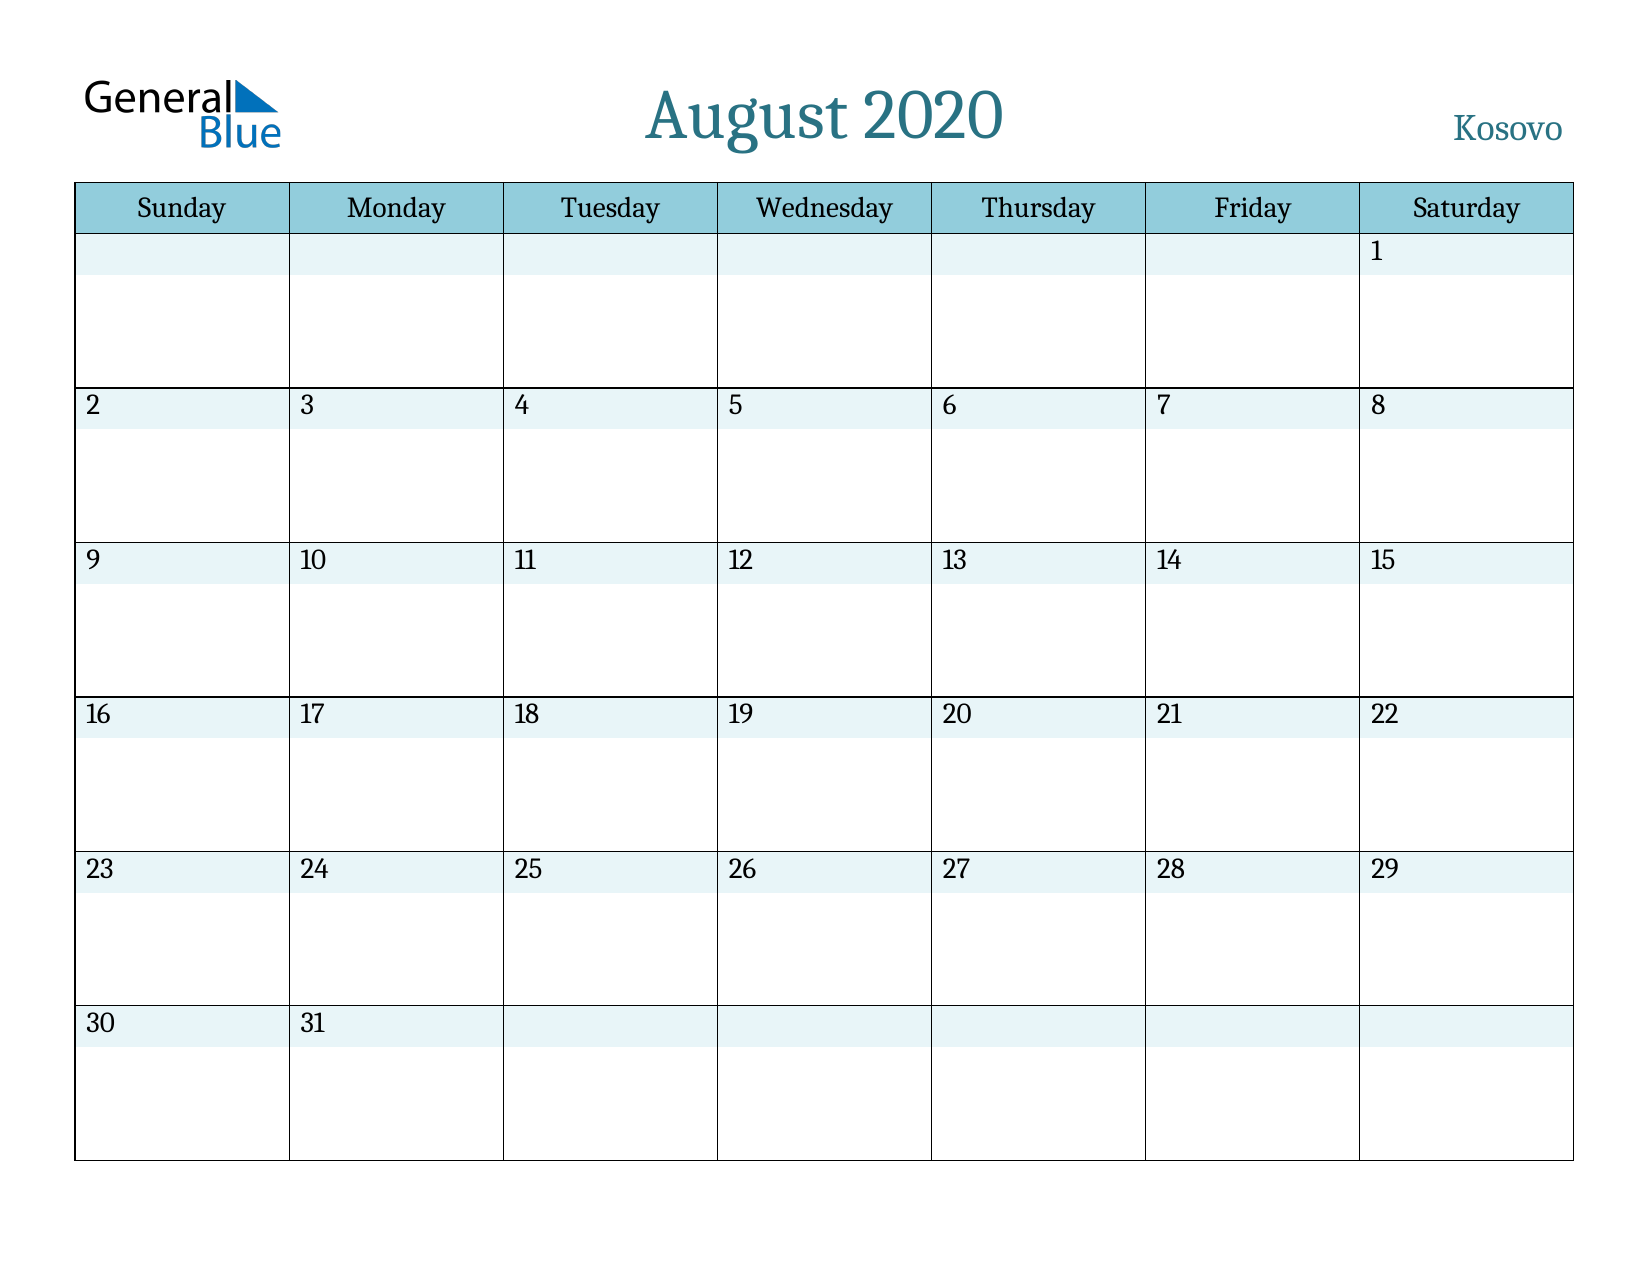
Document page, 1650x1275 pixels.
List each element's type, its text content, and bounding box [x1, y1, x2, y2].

table_cell 17 [290, 698, 503, 738]
table_cell 20 [932, 698, 1145, 738]
table_cell [504, 429, 717, 542]
table_cell [504, 584, 717, 696]
table_cell [1146, 893, 1359, 1005]
table_header August 2020 [503, 75, 1146, 182]
table_cell [1360, 1006, 1573, 1047]
table_cell 4 [504, 389, 717, 429]
table_cell [76, 275, 289, 387]
picture [85, 80, 281, 148]
table_cell [718, 893, 931, 1005]
table_cell 19 [718, 698, 931, 738]
table_cell 7 [1146, 389, 1359, 429]
table_cell Saturday [1360, 183, 1573, 233]
table_cell Sunday [76, 183, 289, 233]
table_cell [718, 1006, 931, 1047]
table_cell 30 [76, 1006, 289, 1047]
table_cell [290, 429, 503, 542]
table_cell 11 [504, 543, 717, 584]
table_cell 8 [1360, 389, 1573, 429]
table_cell [718, 275, 931, 387]
table_cell [932, 1006, 1145, 1047]
table_cell [1146, 234, 1359, 275]
table_cell [76, 429, 289, 542]
table_cell [1146, 1047, 1359, 1160]
table_cell [1146, 429, 1359, 542]
table_cell 29 [1360, 852, 1573, 893]
table_cell 12 [718, 543, 931, 584]
table_cell [76, 738, 289, 851]
table_cell [718, 738, 931, 851]
table_cell [1360, 738, 1573, 851]
table_cell 27 [932, 852, 1145, 893]
table_cell [1360, 429, 1573, 542]
table_cell 28 [1146, 852, 1359, 893]
table_cell [932, 429, 1145, 542]
table_cell [1146, 584, 1359, 696]
table_cell Tuesday [504, 183, 717, 233]
table_cell 10 [290, 543, 503, 584]
table_cell [76, 893, 289, 1005]
table_cell [76, 1047, 289, 1160]
table_cell [76, 584, 289, 696]
table_cell [504, 275, 717, 387]
table_cell [718, 429, 931, 542]
table_cell [1146, 738, 1359, 851]
table_cell [1146, 275, 1359, 387]
table_cell 26 [718, 852, 931, 893]
table_cell Thursday [932, 183, 1145, 233]
table_cell [1146, 1006, 1359, 1047]
table_cell 2 [76, 389, 289, 429]
table_cell [718, 1047, 931, 1160]
table_cell Friday [1146, 183, 1359, 233]
table_cell [932, 738, 1145, 851]
table_cell [504, 1047, 717, 1160]
table_cell [504, 893, 717, 1005]
table_cell [504, 1006, 717, 1047]
table_cell Monday [290, 183, 503, 233]
table_cell [290, 738, 503, 851]
table_cell [718, 584, 931, 696]
table_cell [290, 1047, 503, 1160]
table_cell [1360, 893, 1573, 1005]
table_cell [290, 584, 503, 696]
table_cell [932, 584, 1145, 696]
table_cell 22 [1360, 698, 1573, 738]
table_cell [1360, 1047, 1573, 1160]
table_cell 15 [1360, 543, 1573, 584]
table_cell [504, 234, 717, 275]
table_cell [290, 275, 503, 387]
table_cell 9 [76, 543, 289, 584]
table_cell 31 [290, 1006, 503, 1047]
table_cell 16 [76, 698, 289, 738]
table_cell 25 [504, 852, 717, 893]
table_cell [1360, 584, 1573, 696]
table_cell Wednesday [718, 183, 931, 233]
table_cell 14 [1146, 543, 1359, 584]
table_cell [932, 893, 1145, 1005]
table_cell 23 [76, 852, 289, 893]
table_cell 18 [504, 698, 717, 738]
table_header Kosovo [1146, 75, 1574, 182]
table_cell [290, 893, 503, 1005]
table_cell 5 [718, 389, 931, 429]
table_cell 3 [290, 389, 503, 429]
table_cell 24 [290, 852, 503, 893]
table_cell [76, 234, 289, 275]
table_cell [504, 738, 717, 851]
table_cell [932, 234, 1145, 275]
table_cell 13 [932, 543, 1145, 584]
table_cell 21 [1146, 698, 1359, 738]
table_cell [932, 275, 1145, 387]
table_cell [1360, 275, 1573, 387]
table_cell 6 [932, 389, 1145, 429]
table_cell [290, 234, 503, 275]
table_header [75, 75, 503, 182]
table_cell [718, 234, 931, 275]
table_cell [932, 1047, 1145, 1160]
table_cell 1 [1360, 234, 1573, 275]
